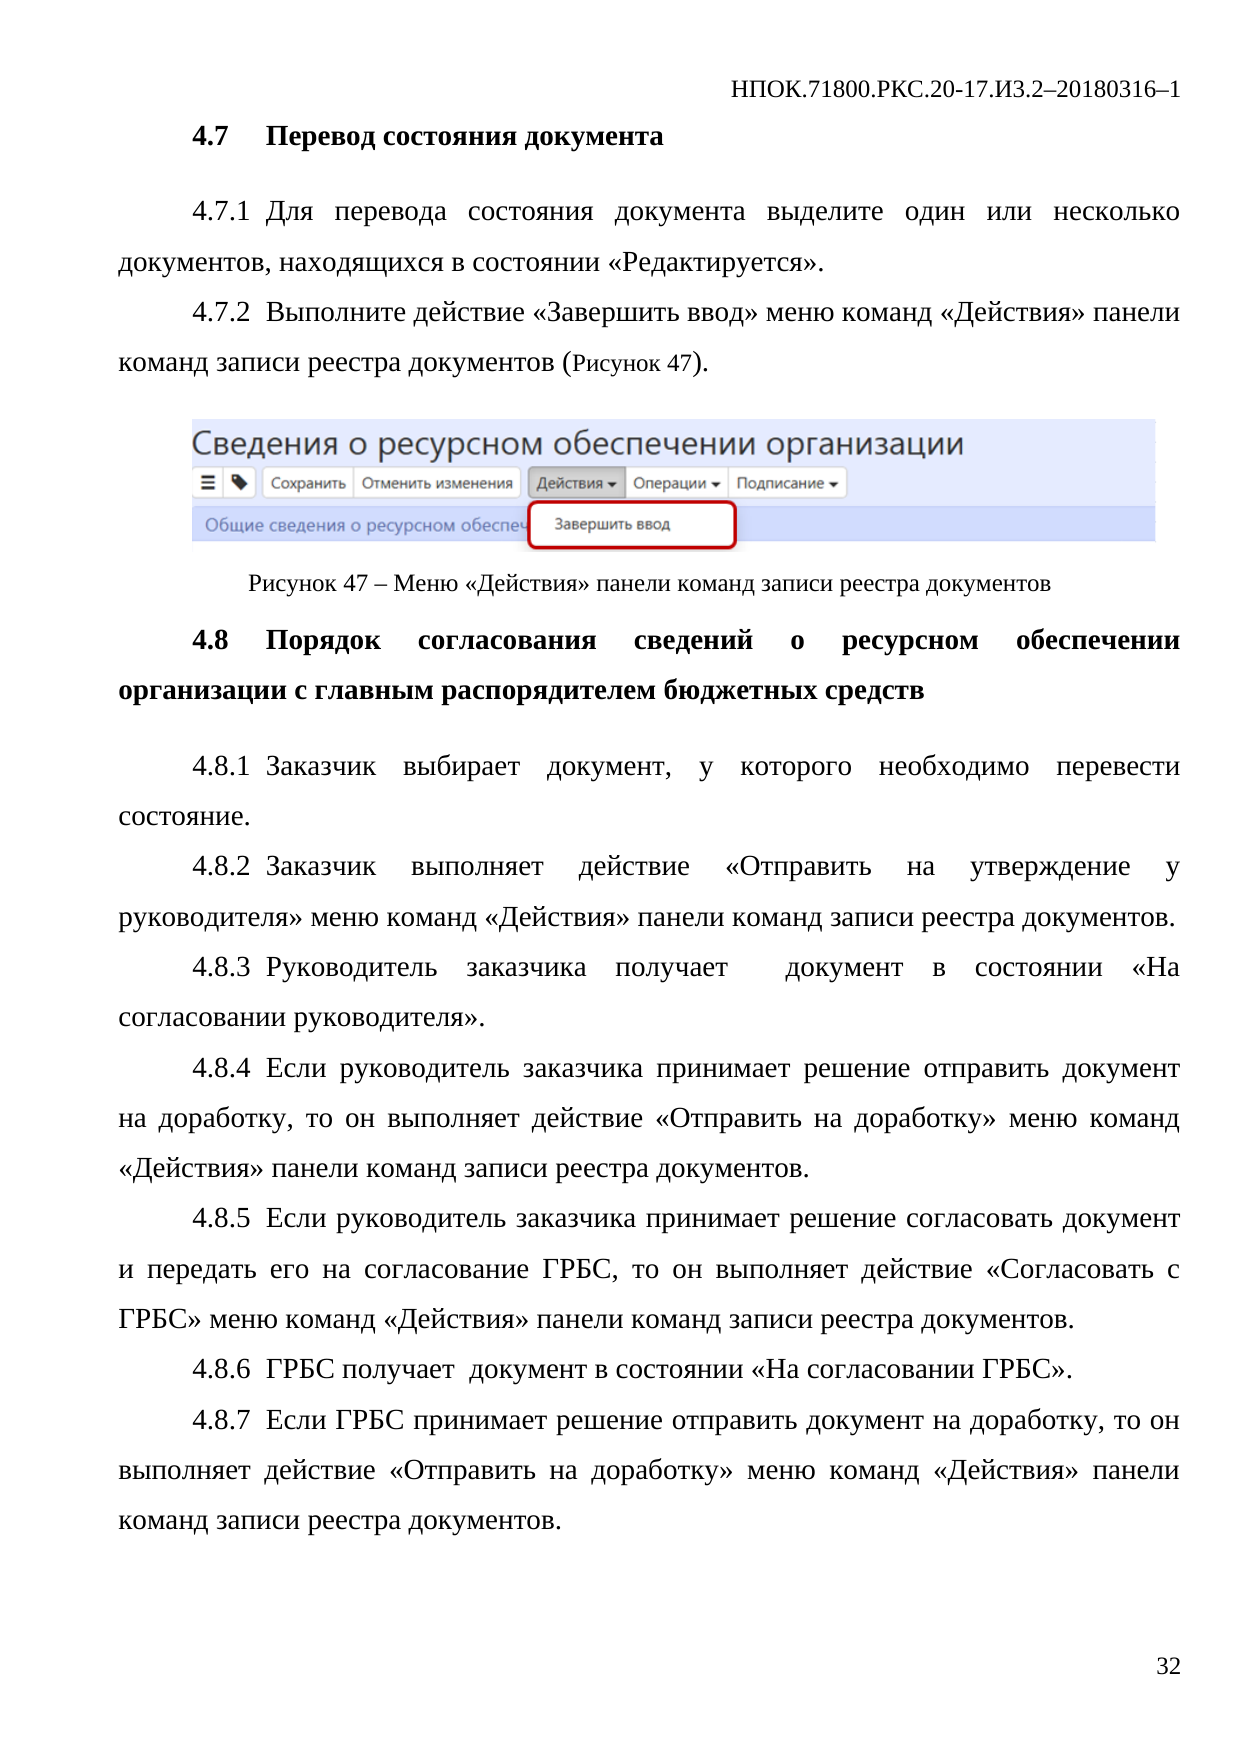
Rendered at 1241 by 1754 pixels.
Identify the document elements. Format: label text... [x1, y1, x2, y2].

subtitle Перевод состояния документа [118, 118, 1181, 152]
subtitle Порядок согласования сведений о ресурсном обеспечении организации с главным распорядителем бюджетных средств [118, 622, 1181, 706]
subtitle Руководитель заказчика получает документ в состоянии «На согласовании руководителя». [118, 949, 1181, 1033]
subtitle Если руководитель заказчика принимает решение отправить документ на доработку, то он выполняет действие «Отправить на доработку» меню команд «Действия» панели команд записи реестра документов. [118, 1050, 1181, 1184]
subtitle Для перевода состояния документа выделите один или несколько документов, находящихся в состоянии «Редактируется». [118, 193, 1181, 277]
subtitle Если руководитель заказчика принимает решение согласовать документ и передать его на согласование ГРБС, то он выполняет действие «Согласовать с ГРБС» меню команд «Действия» панели команд записи реестра документов. [118, 1201, 1181, 1335]
picture [192, 419, 1157, 552]
subtitle Если ГРБС принимает решение отправить документ на доработку, то он выполняет действие «Отправить на доработку» меню команд «Действия» панели команд записи реестра документов. [118, 1402, 1181, 1536]
subtitle Заказчик выбирает документ, у которого необходимо перевести состояние. [118, 748, 1181, 832]
subtitle Заказчик выполняет действие «Отправить на утверждение у руководителя» меню команд «Действия» панели команд записи реестра документов. [118, 848, 1181, 932]
subtitle ГРБС получает документ в состоянии «На согласовании ГРБС». [118, 1352, 1181, 1385]
